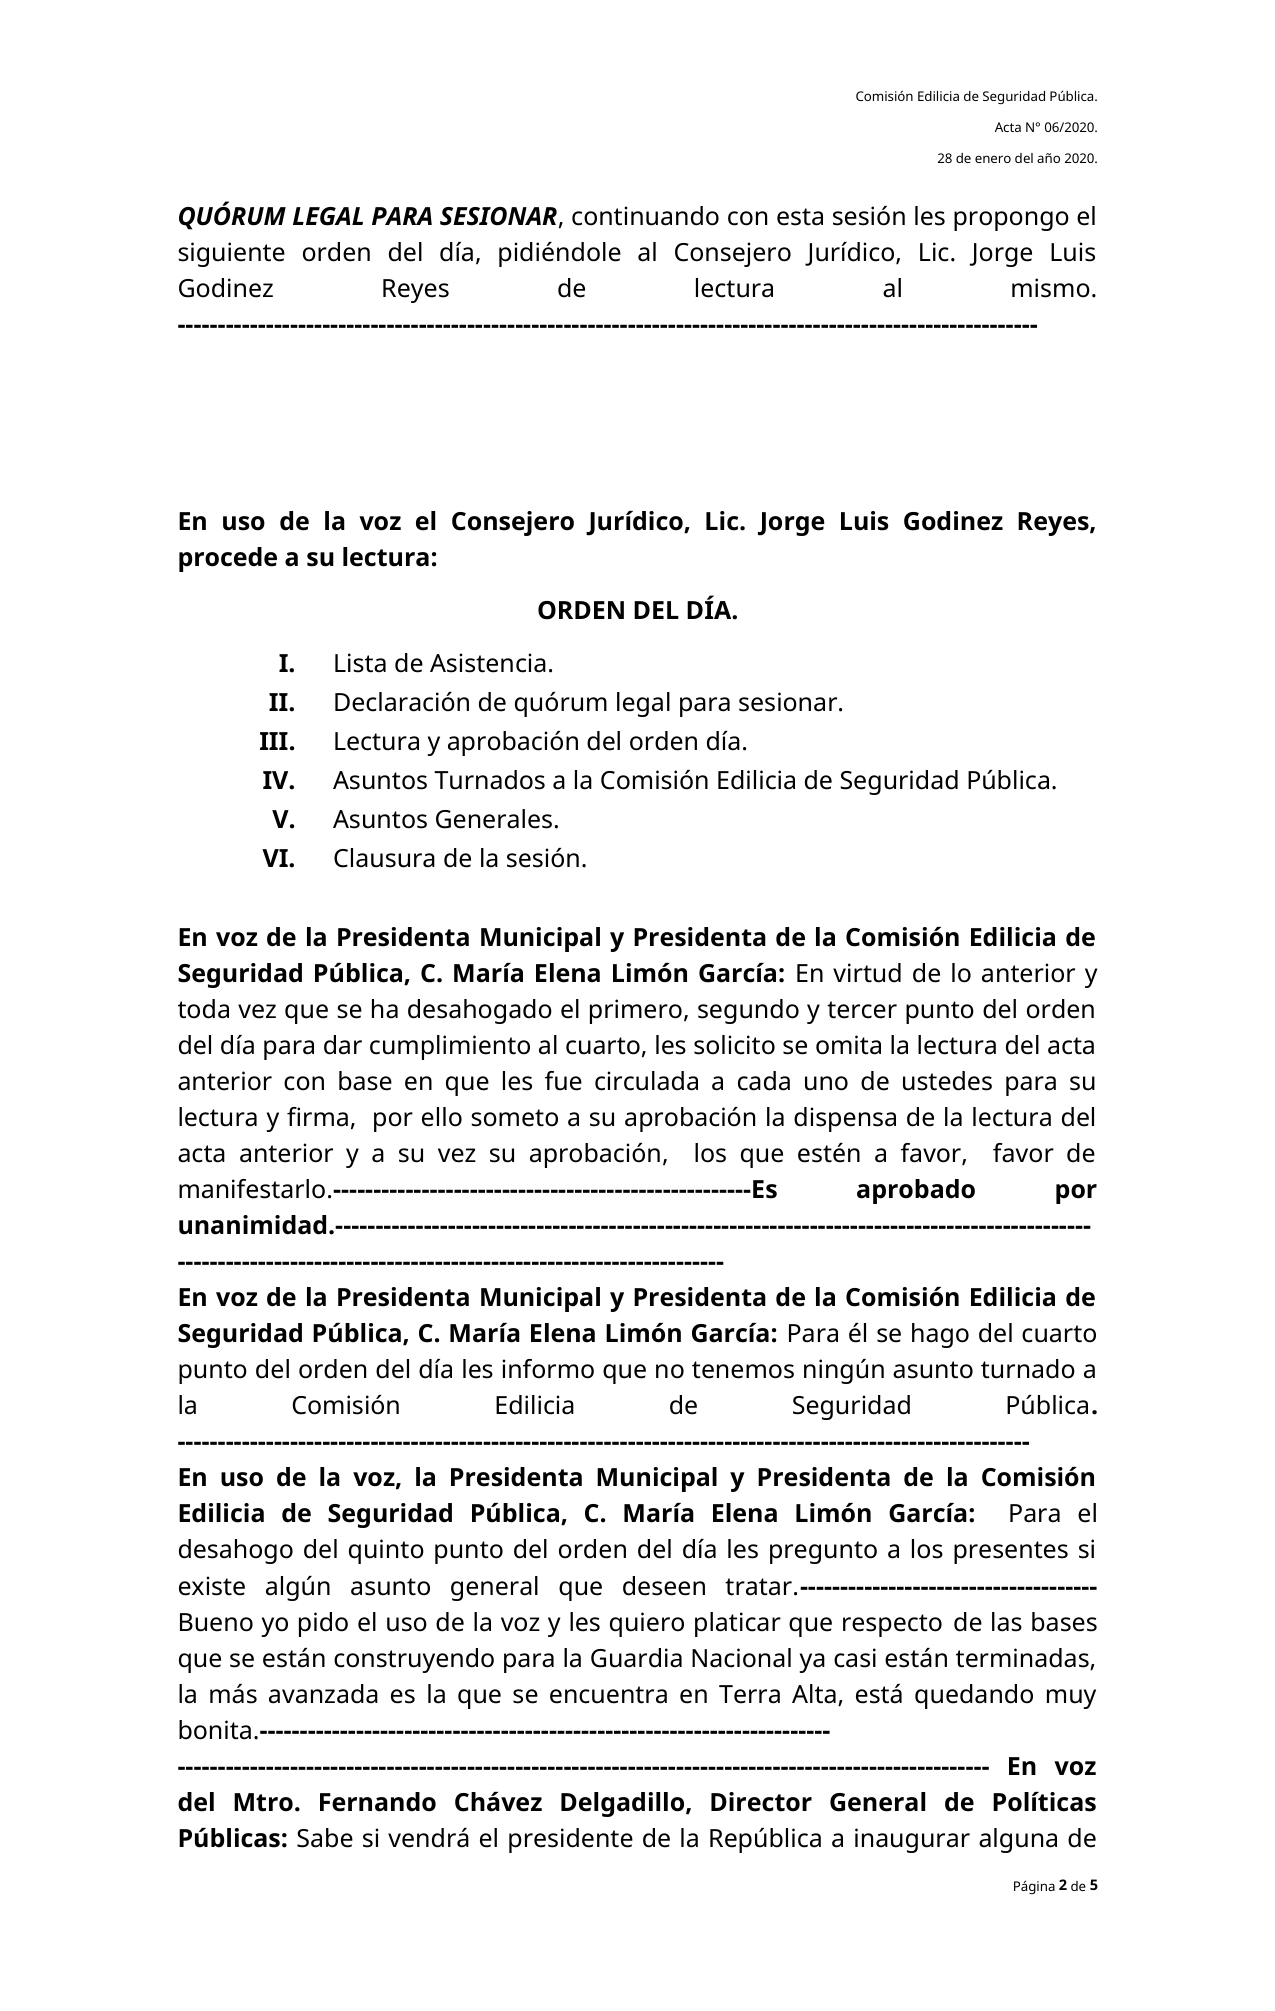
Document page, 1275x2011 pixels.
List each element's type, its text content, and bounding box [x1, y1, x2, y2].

text En voz de la Presidenta Municipal y Presidenta de la Comisión Edilicia de Seguridad Pública, C. María Elena Limón García: En virtud de lo anterior y toda vez que se ha desahogado el primero, segundo y tercer punto del orden del día para dar cumplimiento al cuarto, les solicito se omita la lectura del acta anterior con base en que les fue circulada a cada uno de ustedes para su lectura y firma, por ello someto a su aprobación la dispensa de la lectura del acta anterior y a su vez su aprobación, los que estén a favor, favor de manifestarlo.----------------------------------------------------Es aprobado por unanimidad.------------------------------------------------------------------------------------------------------------------------------------------------------------------ [177, 919, 1098, 1278]
text En uso de la voz, la Presidenta Municipal y Presidenta de la Comisión Edilicia de Seguridad Pública, C. María Elena Limón García: Para el desahogo del quinto punto del orden del día les pregunto a los presentes si existe algún asunto general que deseen tratar.-------------------------------------Bueno yo pido el uso de la voz y les quiero platicar que respecto de las bases que se están construyendo para la Guardia Nacional ya casi están terminadas, la más avanzada es la que se encuentra en Terra Alta, está quedando muy bonita.----------------------------------------------------------------------- [177, 1460, 1098, 1746]
list Clausura de la sesión. [295, 841, 1098, 875]
list Asuntos Generales. [295, 802, 1098, 836]
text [177, 199, 1098, 341]
list Lectura y aprobación del orden día. [295, 723, 1098, 758]
list Declaración de quórum legal para sesionar. [295, 684, 1098, 718]
list Asuntos Turnados a la Comisión Edilicia de Seguridad Pública. [295, 763, 1098, 797]
text En uso de la voz el Consejero Jurídico, Lic. Jorge Luis Godinez Reyes, procede a su lectura: [177, 504, 1098, 574]
list Lista de Asistencia. [295, 645, 1098, 679]
text ORDEN DEL DÍA. [177, 592, 1098, 627]
text En voz de la Presidenta Municipal y Presidenta de la Comisión Edilicia de Seguridad Pública, C. María Elena Limón García: Para él se hago del cuarto punto del orden del día les informo que no tenemos ningún asunto turnado a la Comisión Edilicia de Seguridad Pública. ---------------------------------------------------------------------------------------------------------- [177, 1280, 1098, 1458]
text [177, 1748, 1098, 1854]
